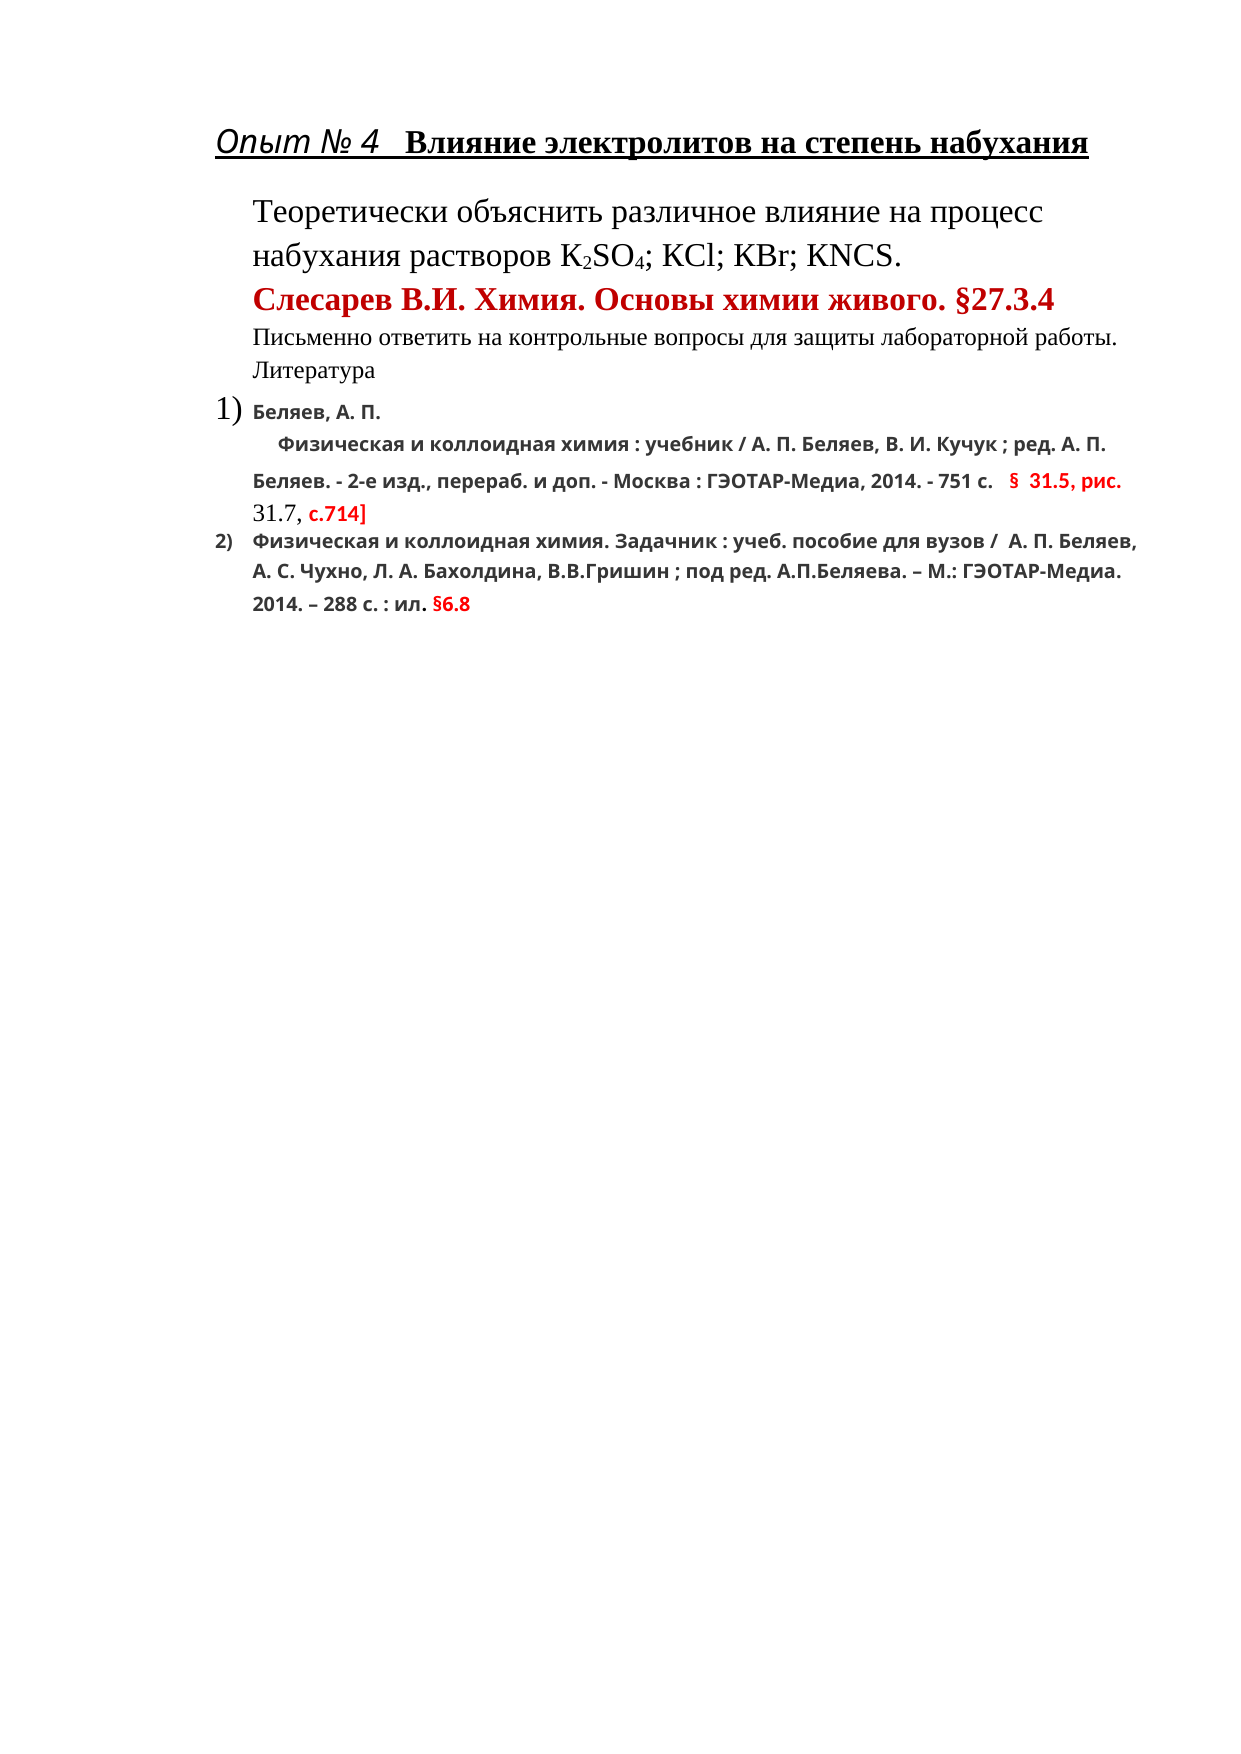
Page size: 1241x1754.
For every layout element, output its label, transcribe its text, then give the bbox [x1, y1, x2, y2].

list Беляев, А. П. Физическая и коллоидная химия : учебник / А. П. Беляев, В. И. Кучук ; ред. А. П. Беляев. - 2-е изд., перераб. и доп. - Москва : ГЭОТАР-Медиа, 2014. - 751 с. § 31.5, рис. 31.7, с.714] [215, 388, 1152, 527]
list Теоретически объяснить различное влияние на процесс набухания растворов К2SО4; КСl; КВr; КNСS. [252, 191, 1152, 273]
text Опыт № 4 Влияние электролитов на степень набухания [215, 118, 1152, 163]
list Физическая и коллоидная химия. Задачник : учеб. пособие для вузов / А. П. Беляев, А. С. Чухно, Л. А. Бахолдина, В.В.Гришин ; под ред. А.П.Беляева. – М.: ГЭОТАР-Медиа. 2014. – 288 с. : ил. §6.8 [215, 527, 1152, 617]
list Слесарев В.И. Химия. Основы химии живого. §27.3.4 Письменно ответить на контрольные вопросы для защиты лабораторной работы. Литература [252, 279, 1152, 384]
